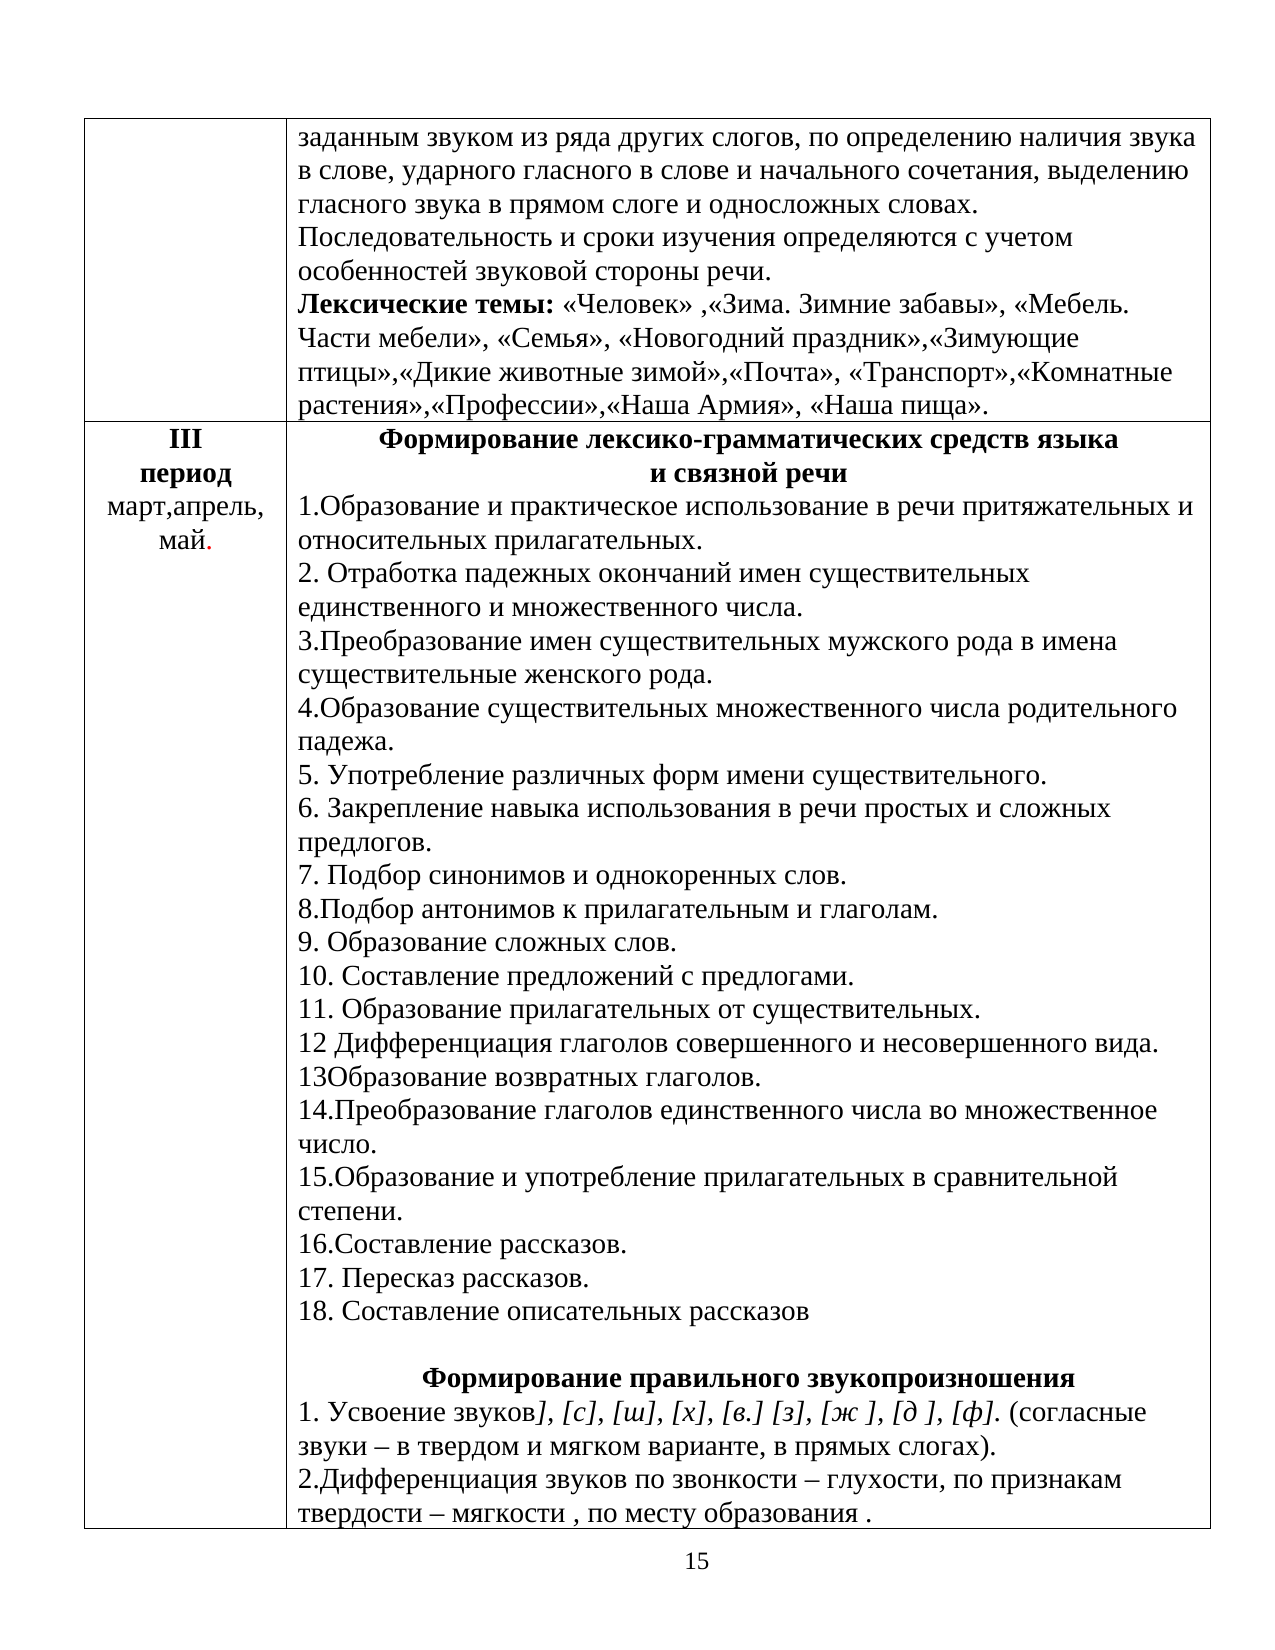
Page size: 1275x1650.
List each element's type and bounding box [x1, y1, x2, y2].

table_cell [287, 119, 1210, 421]
table_cell [287, 422, 1210, 1528]
table_cell [85, 422, 286, 1528]
table_cell [85, 119, 286, 421]
